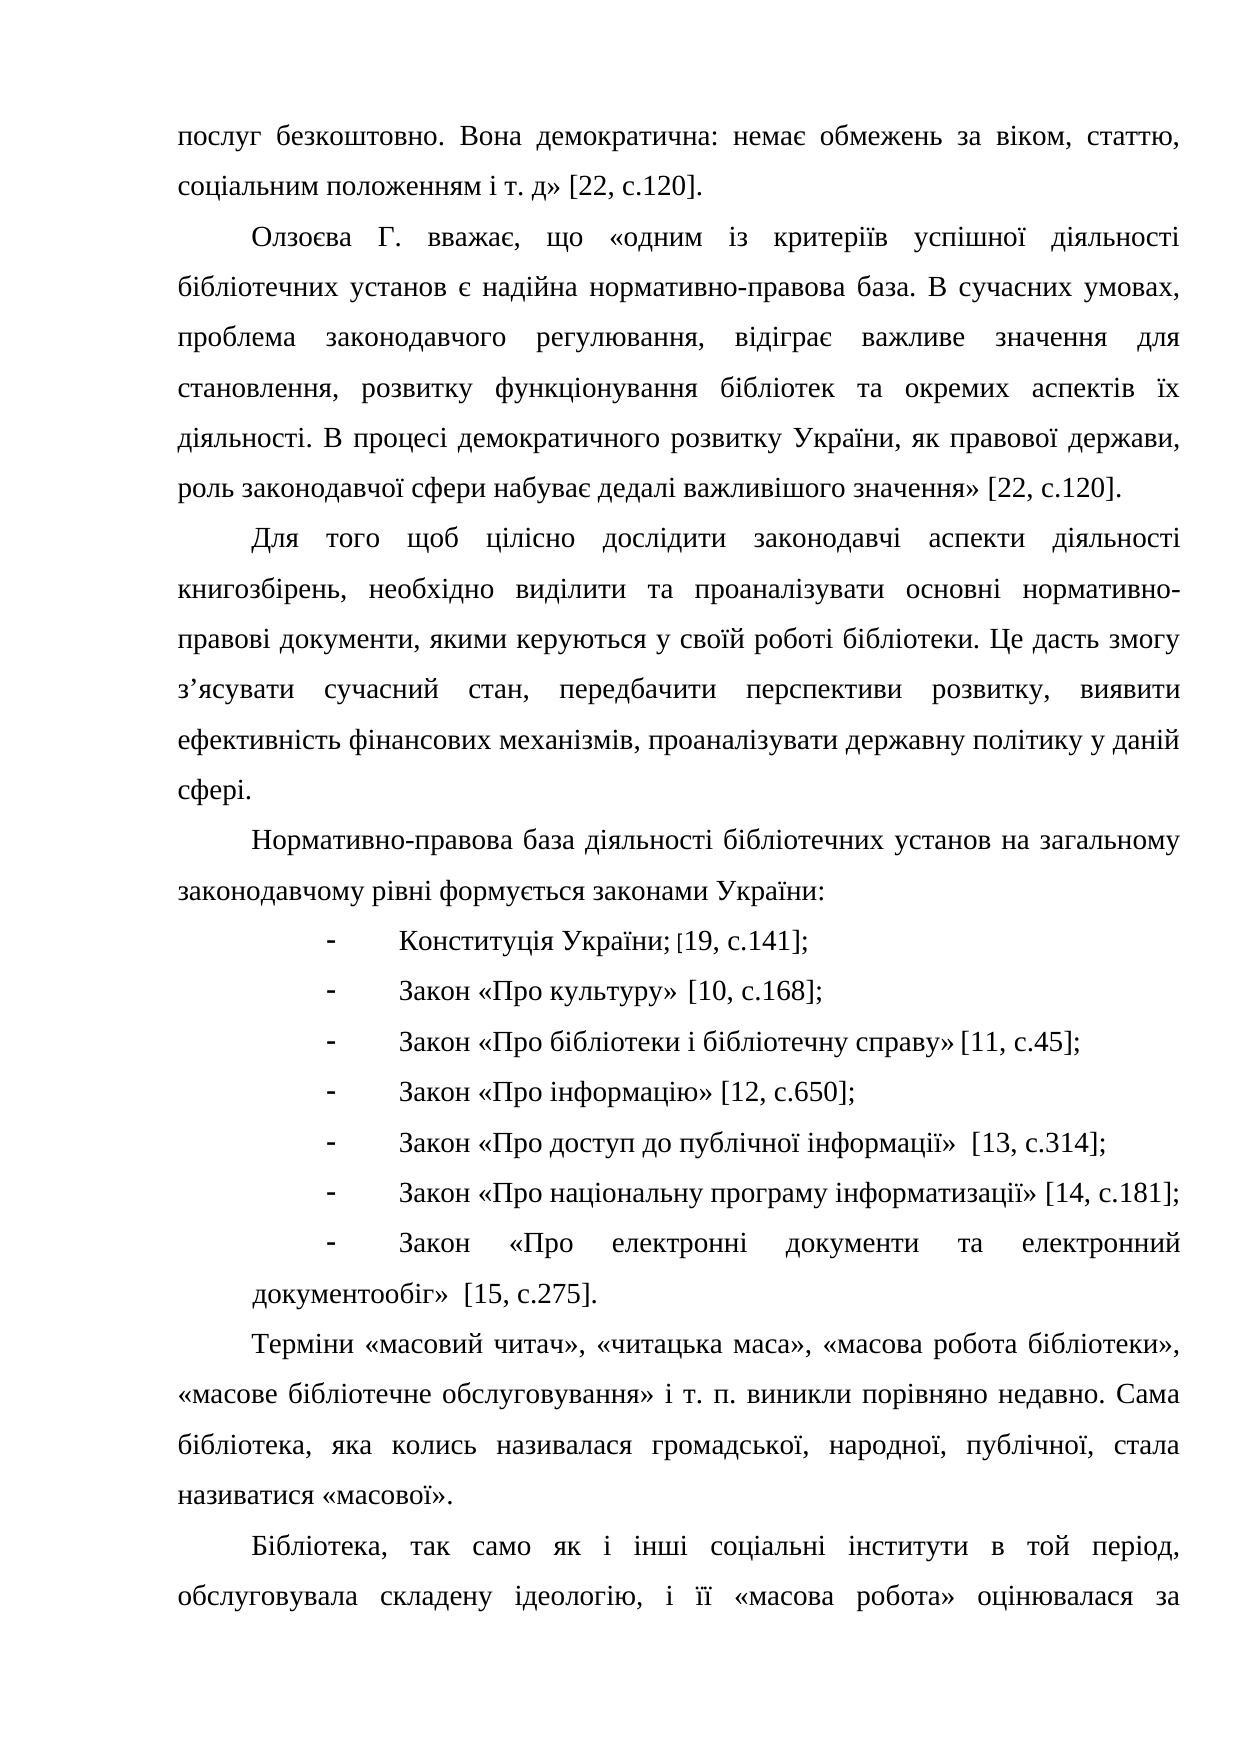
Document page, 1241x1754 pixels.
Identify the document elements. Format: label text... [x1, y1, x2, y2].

list Конституція України; [19, с.141]; [252, 923, 1181, 957]
list Закон «Про національну програму інформатизації» [14, с.181]; [252, 1175, 1181, 1209]
list Закон «Про електронні документи та електронний документообіг» [15, с.275]. [252, 1226, 1181, 1309]
list Закон «Про доступ до публічної інформації» [13, с.314]; [252, 1125, 1181, 1158]
list Закон «Про культуру» [10, с.168]; [252, 973, 1181, 1007]
list Закон «Про інформацію» [12, с.650]; [252, 1074, 1181, 1108]
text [177, 1528, 1181, 1611]
list Закон «Про бібліотеки і бібліотечну справу» [11, с.45]; [252, 1024, 1181, 1058]
text Терміни «масовий читач», «читацька маса», «масова робота бібліотеки», «масове бібліотечне обслуговування» і т. п. виникли порівняно недавно. Сама бібліотека, яка колись називалася громадської, народної, публічної, стала називатися «масової». [177, 1326, 1181, 1511]
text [177, 118, 1181, 202]
text Для того щоб цілісно дослідити законодавчі аспекти діяльності книгозбірень, необхідно виділити та проаналізувати основні нормативно-правові документи, якими керуються у своїй роботі бібліотеки. Це дасть змогу з’ясувати сучасний стан, передбачити перспективи розвитку, виявити ефективність фінансових механізмів, проаналізувати державну політику у даній сфері. [177, 521, 1181, 806]
text Нормативно-правова база діяльності бібліотечних установ на загальному законодавчому рівні формується законами України: [177, 822, 1181, 906]
text Олзоєва Г. вважає, що «одним із критеріїв успішної діяльності бібліотечних установ є надійна нормативно-правова база. В сучасних умовах, проблема законодавчого регулювання, відіграє важливе значення для становлення, розвитку функціонування бібліотек та окремих аспектів їх діяльності. В процесі демократичного розвитку України, як правової держави, роль законодавчої сфери набуває дедалі важливішого значення» [22, с.120]. [177, 219, 1181, 504]
